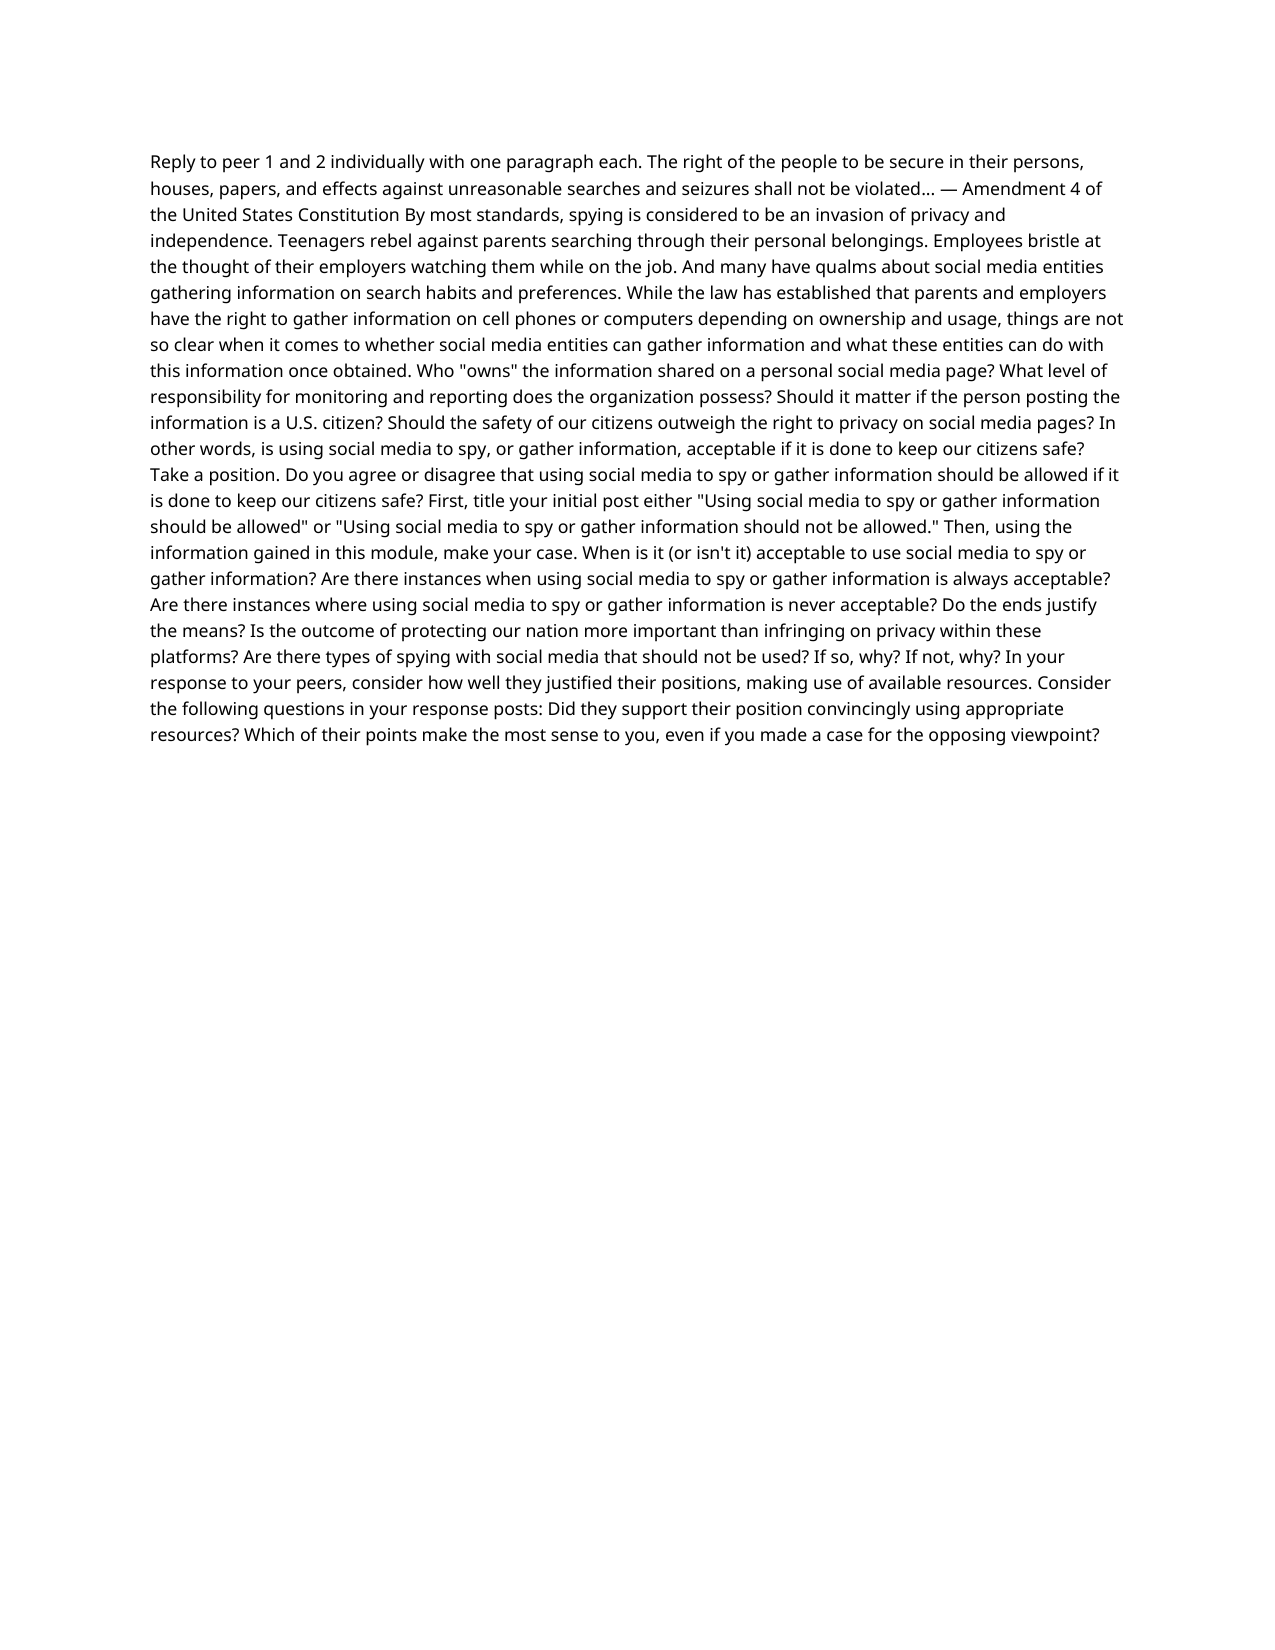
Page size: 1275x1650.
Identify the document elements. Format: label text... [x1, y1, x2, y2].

text Reply to peer 1 and 2 individually with one paragraph each. The right of the people to be secure in their persons, houses, papers, and effects against unreasonable searches and seizures shall not be violated... — Amendment 4 of the United States Constitution By most standards, spying is considered to be an invasion of privacy and independence. Teenagers rebel against parents searching through their personal belongings. Employees bristle at the thought of their employers watching them while on the job. And many have qualms about social media entities gathering information on search habits and preferences. While the law has established that parents and employers have the right to gather information on cell phones or computers depending on ownership and usage, things are not so clear when it comes to whether social media entities can gather information and what these entities can do with this information once obtained. Who "owns" the information shared on a personal social media page? What level of responsibility for monitoring and reporting does the organization possess? Should it matter if the person posting the information is a U.S. citizen? Should the safety of our citizens outweigh the right to privacy on social media pages? In other words, is using social media to spy, or gather information, acceptable if it is done to keep our citizens safe? Take a position. Do you agree or disagree that using social media to spy or gather information should be allowed if it is done to keep our citizens safe? First, title your initial post either "Using social media to spy or gather information should be allowed" or "Using social media to spy or gather information should not be allowed." Then, using the information gained in this module, make your case. When is it (or isn't it) acceptable to use social media to spy or gather information? Are there instances when using social media to spy or gather information is always acceptable? Are there instances where using social media to spy or gather information is never acceptable? Do the ends justify the means? Is the outcome of protecting our nation more important than infringing on privacy within these platforms? Are there types of spying with social media that should not be used? If so, why? If not, why? In your response to your peers, consider how well they justified their positions, making use of available resources. Consider the following questions in your response posts: Did they support their position convincingly using appropriate resources? Which of their points make the most sense to you, even if you made a case for the opposing viewpoint? [150, 150, 1125, 747]
